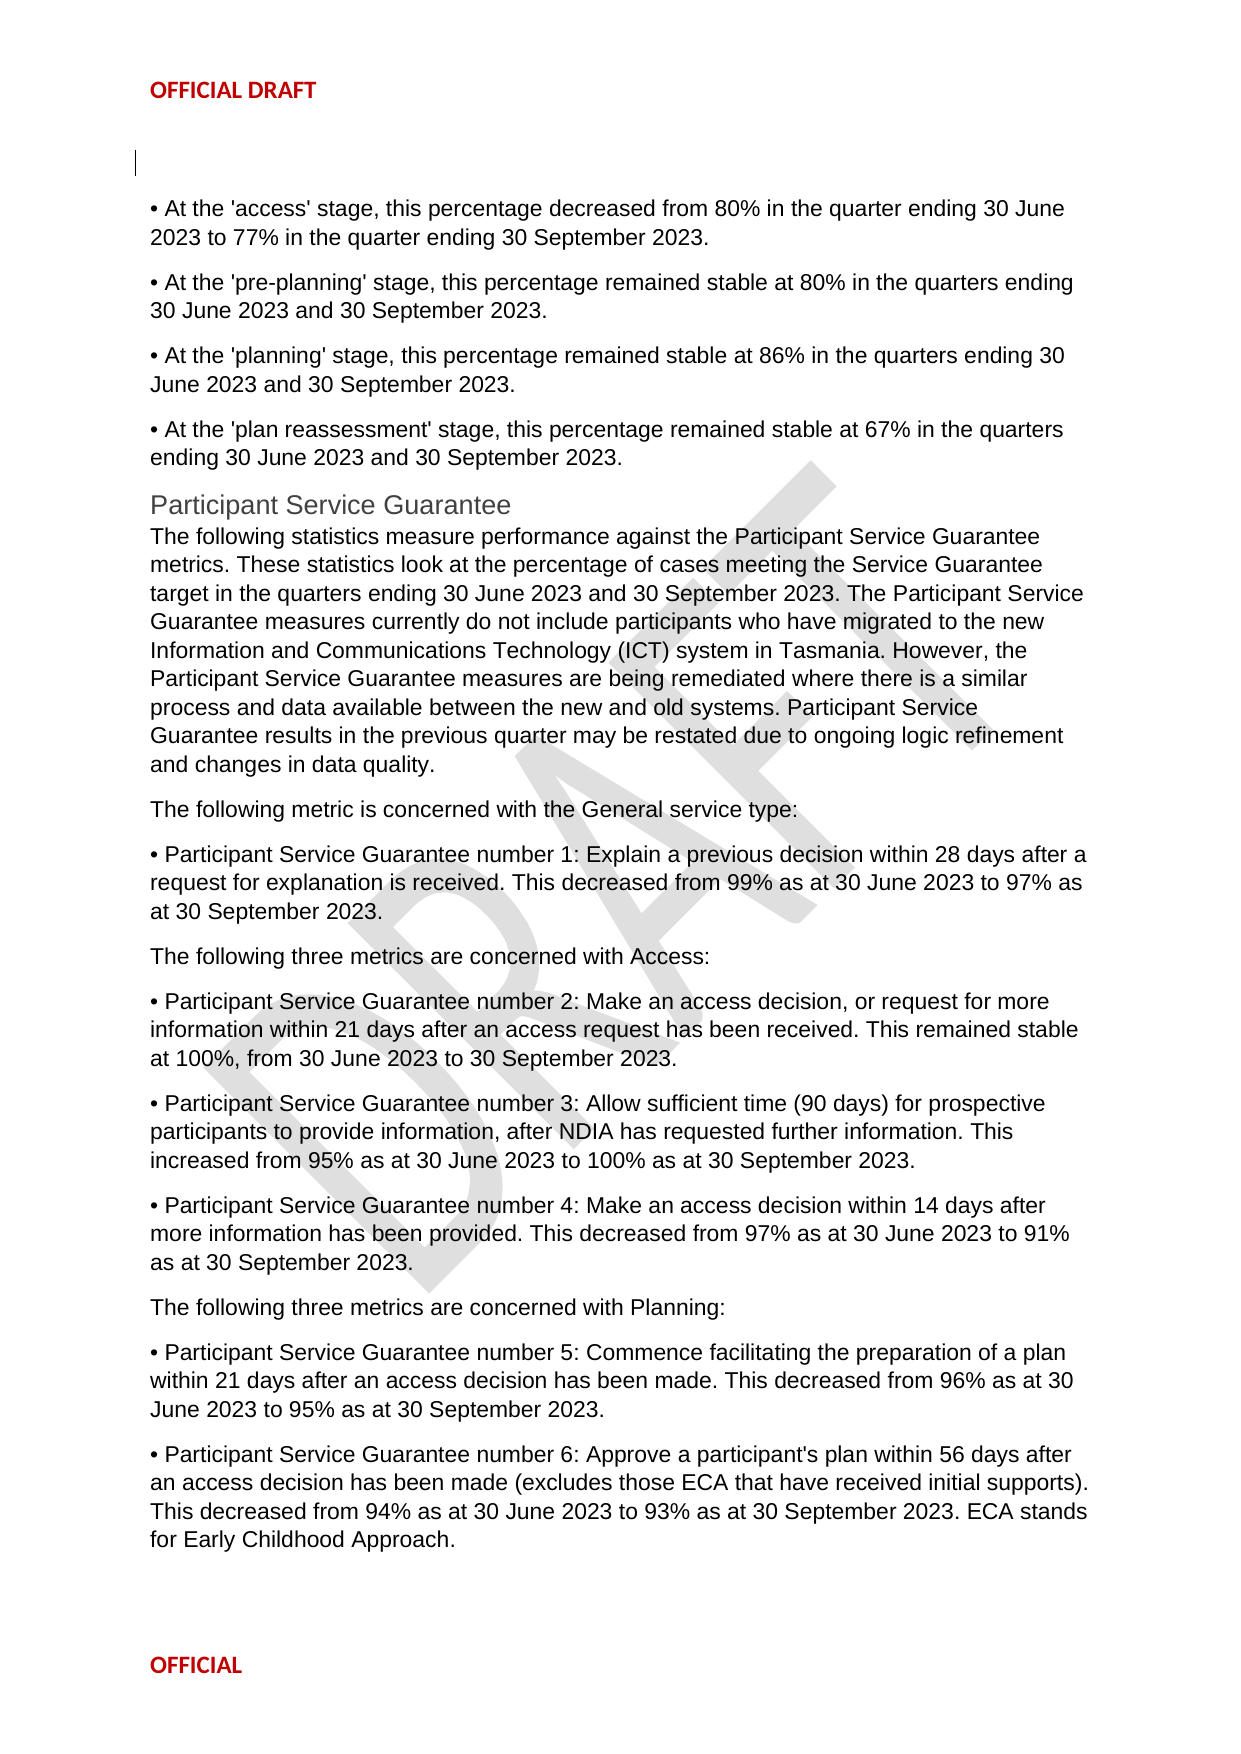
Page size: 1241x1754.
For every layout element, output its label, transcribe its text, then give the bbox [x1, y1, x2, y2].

subtitle Participant Service Guarantee [150, 489, 1090, 521]
text The following metric is concerned with the General service type: [150, 796, 1090, 822]
text • Participant Service Guarantee number 4: Make an access decision within 14 days after more information has been provided. This decreased from 97% as at 30 June 2023 to 91% as at 30 September 2023. [150, 1192, 1090, 1275]
text • Participant Service Guarantee number 2: Make an access decision, or request for more information within 21 days after an access request has been received. This remained stable at 100%, from 30 June 2023 to 30 September 2023. [150, 988, 1090, 1071]
text • Participant Service Guarantee number 6: Approve a participant's plan within 56 days after an access decision has been made (excludes those ECA that have received initial supports). This decreased from 94% as at 30 June 2023 to 93% as at 30 September 2023. ECA stands for Early Childhood Approach. [150, 1441, 1090, 1552]
text The following three metrics are concerned with Access: [150, 943, 1090, 969]
text • Participant Service Guarantee number 5: Commence facilitating the preparation of a plan within 21 days after an access decision has been made. This decreased from 96% as at 30 June 2023 to 95% as at 30 September 2023. [150, 1339, 1090, 1422]
text • Participant Service Guarantee number 3: Allow sufficient time (90 days) for prospective participants to provide information, after NDIA has requested further information. This increased from 95% as at 30 June 2023 to 100% as at 30 September 2023. [150, 1090, 1090, 1173]
text • At the 'pre-planning' stage, this percentage remained stable at 80% in the quarters ending 30 June 2023 and 30 September 2023. [150, 269, 1090, 323]
text • At the 'access' stage, this percentage decreased from 80% in the quarter ending 30 June 2023 to 77% in the quarter ending 30 September 2023. [150, 195, 1090, 250]
text The following three metrics are concerned with Planning: [150, 1294, 1090, 1320]
text • Participant Service Guarantee number 1: Explain a previous decision within 28 days after a request for explanation is received. This decreased from 99% as at 30 June 2023 to 97% as at 30 September 2023. [150, 841, 1090, 924]
text • At the 'plan reassessment' stage, this percentage remained stable at 67% in the quarters ending 30 June 2023 and 30 September 2023. [150, 416, 1090, 471]
text The following statistics measure performance against the Participant Service Guarantee metrics. These statistics look at the percentage of cases meeting the Service Guarantee target in the quarters ending 30 June 2023 and 30 September 2023. The Participant Service Guarantee measures currently do not include participants who have migrated to the new Information and Communications Technology (ICT) system in Tasmania. However, the Participant Service Guarantee measures are being remediated where there is a similar process and data available between the new and old systems. Participant Service Guarantee results in the previous quarter may be restated due to ongoing logic refinement and changes in data quality. [150, 523, 1090, 777]
text • At the 'planning' stage, this percentage remained stable at 86% in the quarters ending 30 June 2023 and 30 September 2023. [150, 342, 1090, 397]
